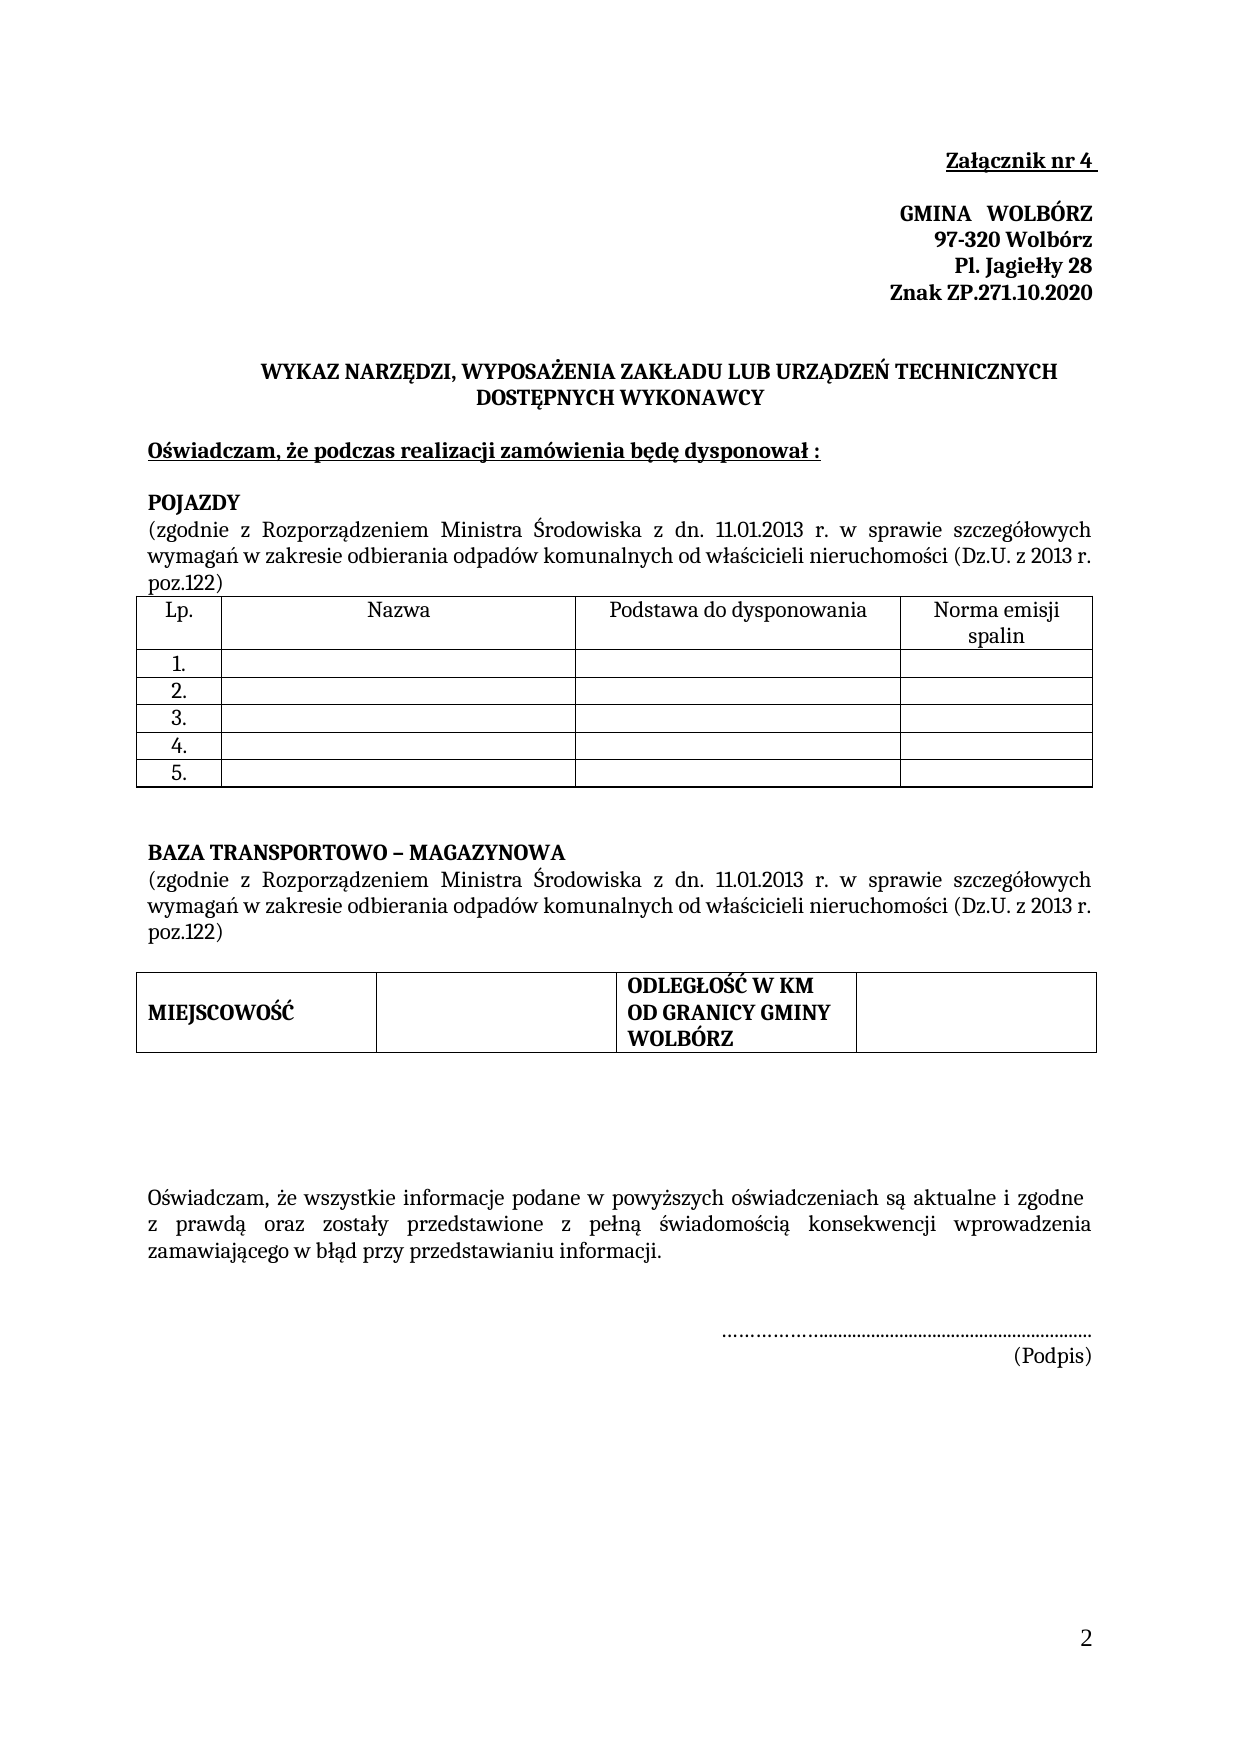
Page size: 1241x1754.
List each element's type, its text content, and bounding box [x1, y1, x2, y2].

table_cell [901, 760, 1092, 786]
text ………………......................................................... [148, 1317, 1093, 1343]
table_cell [576, 760, 900, 786]
text Oświadczam, że wszystkie informacje podane w powyższych oświadczeniach są aktualne i zgodne z prawdą oraz zostały przedstawione z pełną świadomością konsekwencji wprowadzenia zamawiającego w błąd przy przedstawianiu informacji. [148, 1185, 1093, 1264]
table_cell [222, 678, 575, 704]
text Załącznik nr 4 [148, 148, 1093, 174]
table_header Lp. [137, 597, 221, 649]
table_cell 5. [137, 760, 221, 786]
table_cell 3. [137, 705, 221, 732]
table_cell 4. [137, 733, 221, 759]
text Pl. Jagiełły 28 [148, 253, 1093, 279]
table_cell 2. [137, 678, 221, 704]
table_header [857, 973, 1096, 1052]
text Oświadczam, że podczas realizacji zamówienia będę dysponował : [148, 437, 1093, 464]
text Znak ZP.271.10.2020 [148, 279, 1093, 306]
text 97-320 Wolbórz [148, 227, 1093, 253]
table_cell [222, 650, 575, 677]
text (zgodnie z Rozporządzeniem Ministra Środowiska z dn. 11.01.2013 r. w sprawie szczegółowych wymagań w zakresie odbierania odpadów komunalnych od właścicieli nieruchomości (Dz.U. z 2013 r. poz.122) [148, 517, 1093, 596]
table_header Norma emisji spalin [901, 597, 1092, 649]
table_cell [222, 733, 575, 759]
text POJAZDY [148, 490, 1093, 517]
table_header ODLEGŁOŚĆ W KM OD GRANICY GMINY WOLBÓRZ [617, 973, 856, 1052]
table_cell [576, 678, 900, 704]
table_cell 1. [137, 650, 221, 677]
table_cell [576, 650, 900, 677]
text (Podpis) [148, 1343, 1093, 1369]
table_cell [576, 733, 900, 759]
text GMINA WOLBÓRZ [148, 200, 1093, 227]
text WYKAZ NARZĘDZI, WYPOSAŻENIA ZAKŁADU LUB URZĄDZEŃ TECHNICZNYCH DOSTĘPNYCH WYKONAWCY [148, 358, 1093, 411]
table_cell [901, 705, 1092, 732]
table_cell [901, 678, 1092, 704]
table_cell [901, 733, 1092, 759]
table_header Podstawa do dysponowania [576, 597, 900, 649]
table_header [377, 973, 616, 1052]
table_header MIEJSCOWOŚĆ [137, 973, 376, 1052]
text (zgodnie z Rozporządzeniem Ministra Środowiska z dn. 11.01.2013 r. w sprawie szczegółowych wymagań w zakresie odbierania odpadów komunalnych od właścicieli nieruchomości (Dz.U. z 2013 r. poz.122) [148, 866, 1093, 946]
table_cell [222, 705, 575, 732]
table_cell [576, 705, 900, 732]
text BAZA TRANSPORTOWO – MAGAZYNOWA [148, 840, 1093, 866]
table_cell [222, 760, 575, 786]
table_cell [901, 650, 1092, 677]
table_header Nazwa [222, 597, 575, 649]
